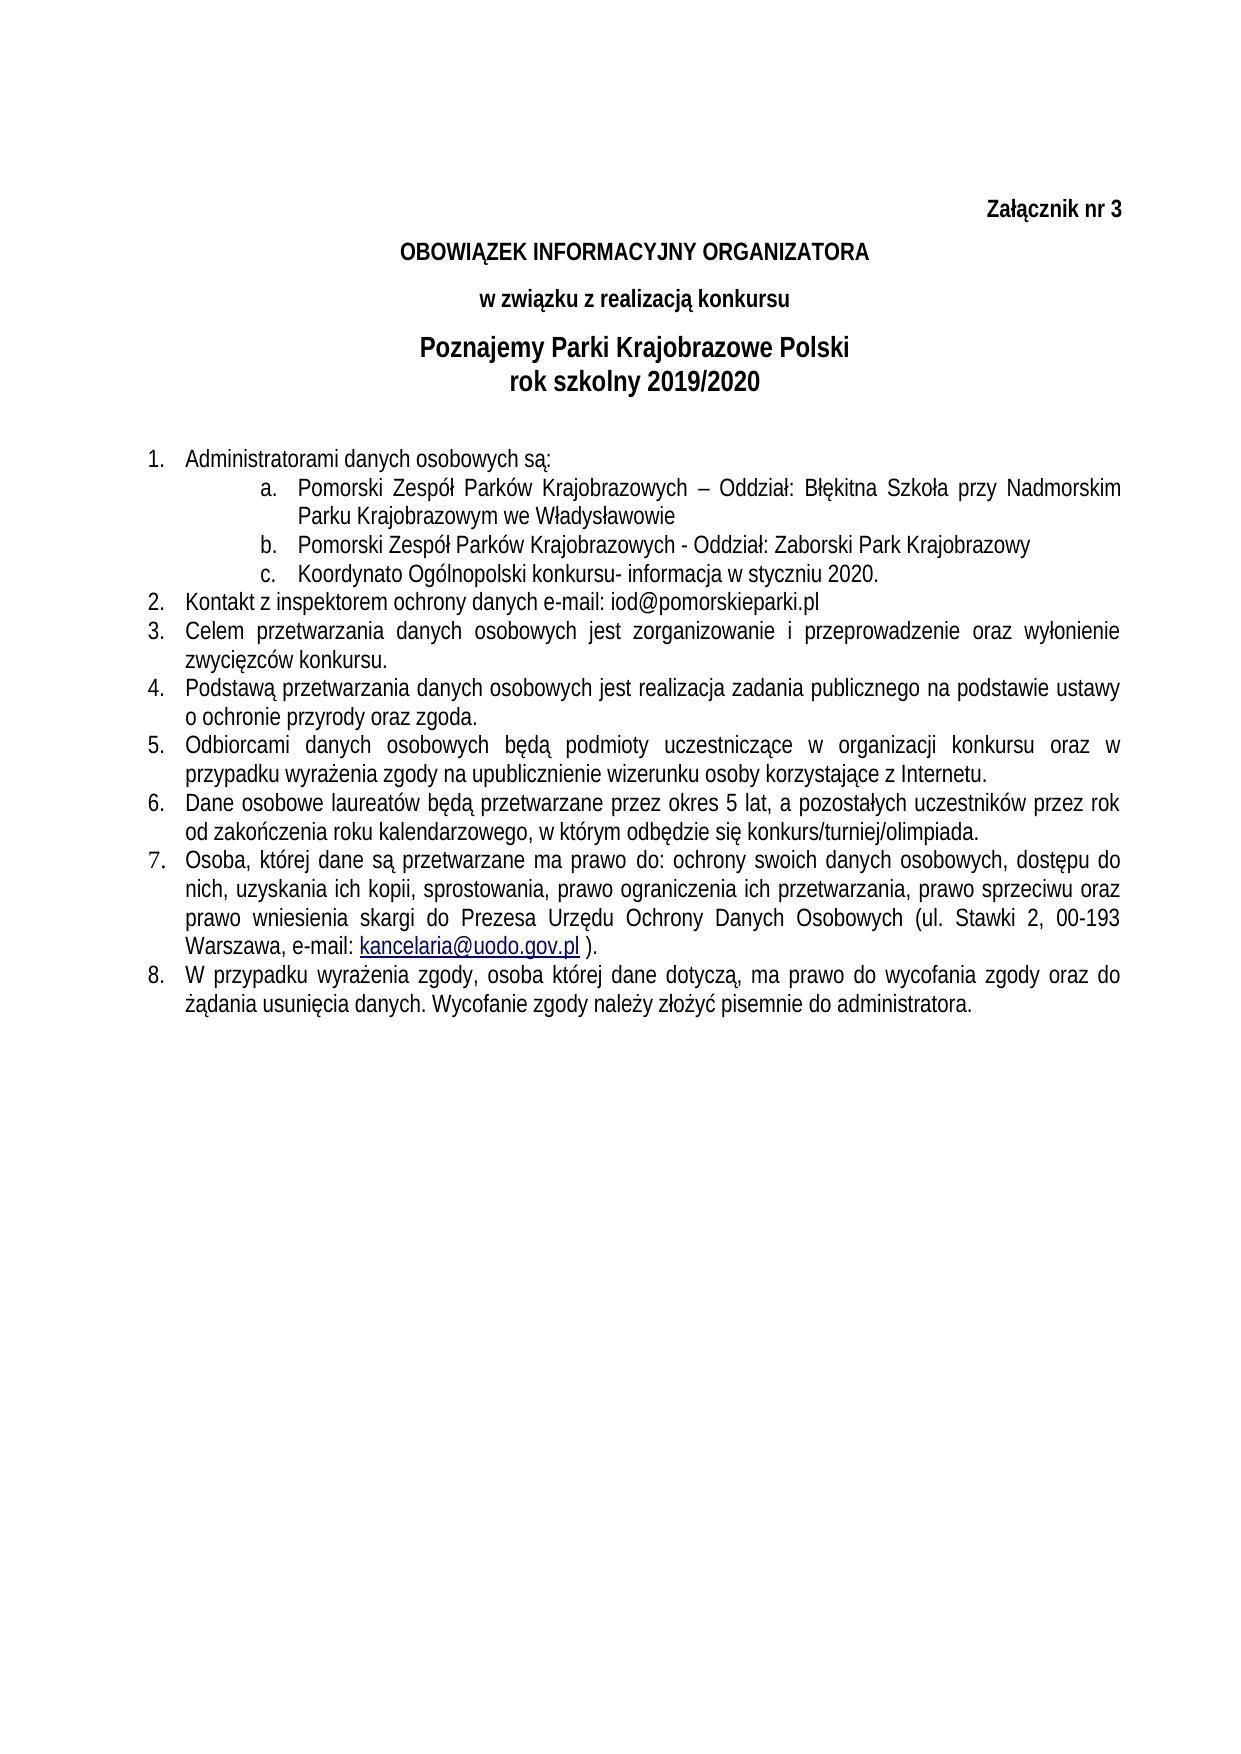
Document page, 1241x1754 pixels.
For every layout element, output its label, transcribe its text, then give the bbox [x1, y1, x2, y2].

list Dane osobowe laureatów będą przetwarzane przez okres 5 lat, a pozostałych uczestników przez rok od zakończenia roku kalendarzowego, w którym odbędzie się konkurs/turniej/olimpiada. [148, 788, 1122, 845]
list Koordynato Ogólnopolski konkursu- informacja w styczniu 2020. [260, 559, 1122, 587]
list Podstawą przetwarzania danych osobowych jest realizacja zadania publicznego na podstawie ustawy o ochronie przyrody oraz zgoda. [148, 673, 1122, 731]
list Kontakt z inspektorem ochrony danych e-mail: iod@pomorskieparki.pl [148, 587, 1122, 616]
text rok szkolny 2019/2020 [148, 364, 1122, 397]
list Osoba, której dane są przetwarzane ma prawo do: ochrony swoich danych osobowych, dostępu do nich, uzyskania ich kopii, sprostowania, prawo ograniczenia ich przetwarzania, prawo sprzeciwu oraz prawo wniesienia skargi do Prezesa Urzędu Ochrony Danych Osobowych (ul. Stawki 2, 00-193 Warszawa, e-mail: kancelaria@uodo.gov.pl ). [148, 845, 1122, 960]
text w związku z realizacją konkursu [148, 284, 1122, 312]
list Odbiorcami danych osobowych będą podmioty uczestniczące w organizacji konkursu oraz w przypadku wyrażenia zgody na upublicznienie wizerunku osoby korzystające z Internetu. [148, 731, 1122, 788]
text OBOWIĄZEK INFORMACYJNY ORGANIZATORA [148, 237, 1122, 266]
list Pomorski Zespół Parków Krajobrazowych – Oddział: Błękitna Szkoła przy Nadmorskim Parku Krajobrazowym we Władysławowie [260, 473, 1122, 530]
list Celem przetwarzania danych osobowych jest zorganizowanie i przeprowadzenie oraz wyłonienie zwycięzców konkursu. [148, 616, 1122, 673]
text Poznajemy Parki Krajobrazowe Polski [148, 331, 1122, 364]
text Załącznik nr 3 [148, 194, 1122, 223]
list W przypadku wyrażenia zgody, osoba której dane dotyczą, ma prawo do wycofania zgody oraz do żądania usunięcia danych. Wycofanie zgody należy złożyć pisemnie do administratora. [148, 960, 1122, 1017]
list Administratorami danych osobowych są: [148, 444, 1122, 473]
list Pomorski Zespół Parków Krajobrazowych - Oddział: Zaborski Park Krajobrazowy [260, 530, 1122, 559]
